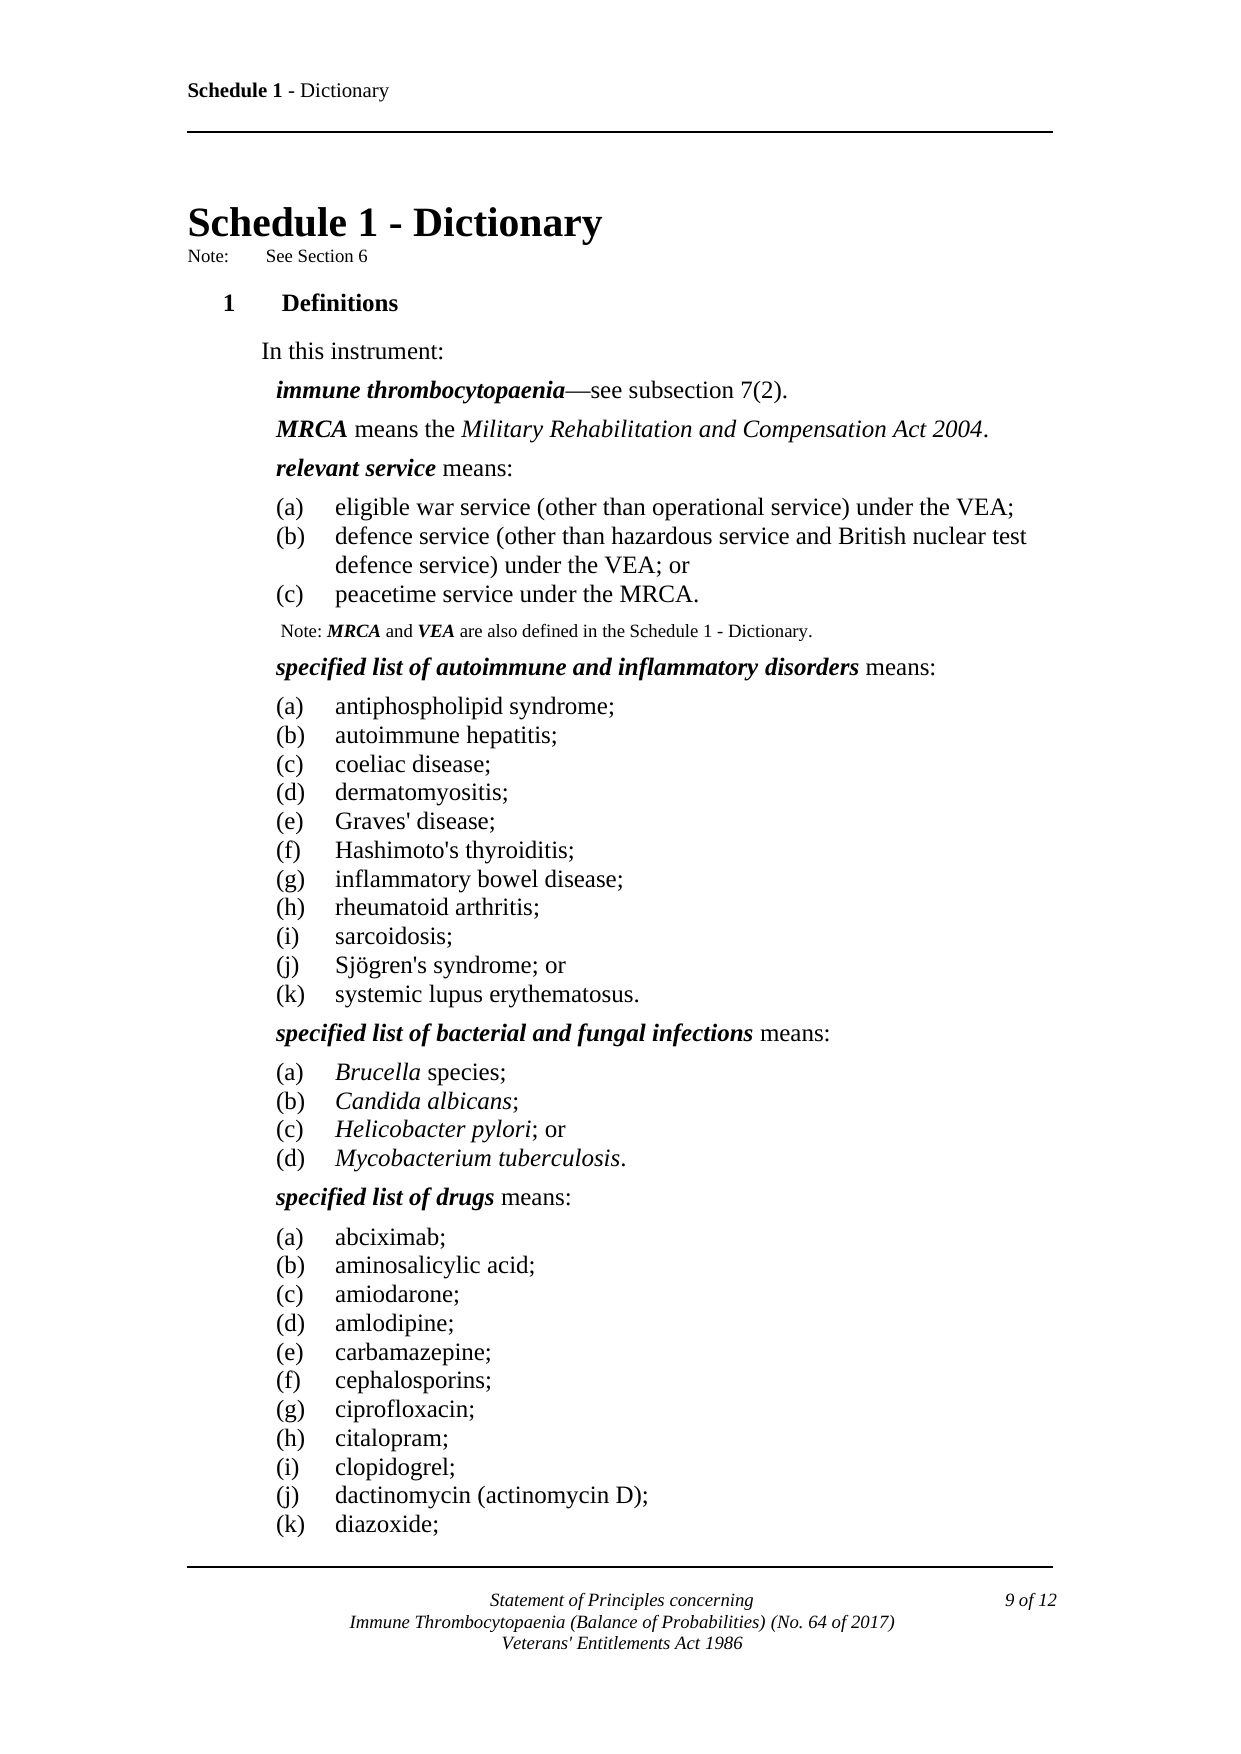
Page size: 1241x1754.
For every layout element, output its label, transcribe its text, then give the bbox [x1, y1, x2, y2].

text carbamazepine; [276, 1337, 1053, 1365]
text coeliac disease; [276, 749, 1053, 777]
text Candida albicans; [276, 1086, 1053, 1114]
text dermatomyositis; [276, 777, 1053, 806]
text clopidogrel; [276, 1452, 1053, 1480]
text ciprofloxacin; [276, 1394, 1053, 1423]
text Definitions [223, 288, 1053, 317]
text Schedule 1 - Dictionary [187, 197, 1053, 245]
text specified list of bacterial and fungal infections means: [187, 1018, 1053, 1047]
text Note: MRCA and VEA are also defined in the Schedule 1 - Dictionary. [276, 620, 1053, 642]
text Note: See Section 6 [187, 245, 1053, 267]
text Mycobacterium tuberculosis. [276, 1143, 1053, 1172]
text aminosalicylic acid; [276, 1250, 1053, 1279]
text specified list of drugs means: [187, 1182, 1053, 1211]
text defence service (other than hazardous service and British nuclear test defence service) under the VEA; or [276, 521, 1053, 579]
text autoimmune hepatitis; [276, 720, 1053, 749]
text cephalosporins; [276, 1365, 1053, 1394]
text amlodipine; [276, 1308, 1053, 1337]
text citalopram; [276, 1423, 1053, 1452]
text Hashimoto's thyroiditis; [276, 835, 1053, 864]
text rheumatoid arthritis; [276, 892, 1053, 921]
text MRCA means the Military Rehabilitation and Compensation Act 2004. [187, 414, 1053, 443]
text Helicobacter pylori; or [276, 1114, 1053, 1143]
text specified list of autoimmune and inflammatory disorders means: [187, 652, 1053, 681]
text Sjögren's syndrome; or [276, 950, 1053, 979]
text antiphospholipid syndrome; [276, 691, 1053, 720]
text immune thrombocytopaenia—see subsection 7(2). [187, 375, 1053, 404]
text inflammatory bowel disease; [276, 864, 1053, 892]
text peacetime service under the MRCA. [276, 579, 1053, 607]
text eligible war service (other than operational service) under the VEA; [276, 492, 1053, 521]
text abciximab; [276, 1222, 1053, 1250]
text Brucella species; [276, 1057, 1053, 1086]
text dactinomycin (actinomycin D); [276, 1480, 1053, 1509]
text systemic lupus erythematosus. [276, 979, 1053, 1007]
text In this instrument: [187, 336, 1053, 364]
text sarcoidosis; [276, 921, 1053, 950]
text amiodarone; [276, 1279, 1053, 1308]
text relevant service means: [187, 453, 1053, 482]
text diazoxide; [276, 1509, 1053, 1538]
text Graves' disease; [276, 806, 1053, 835]
